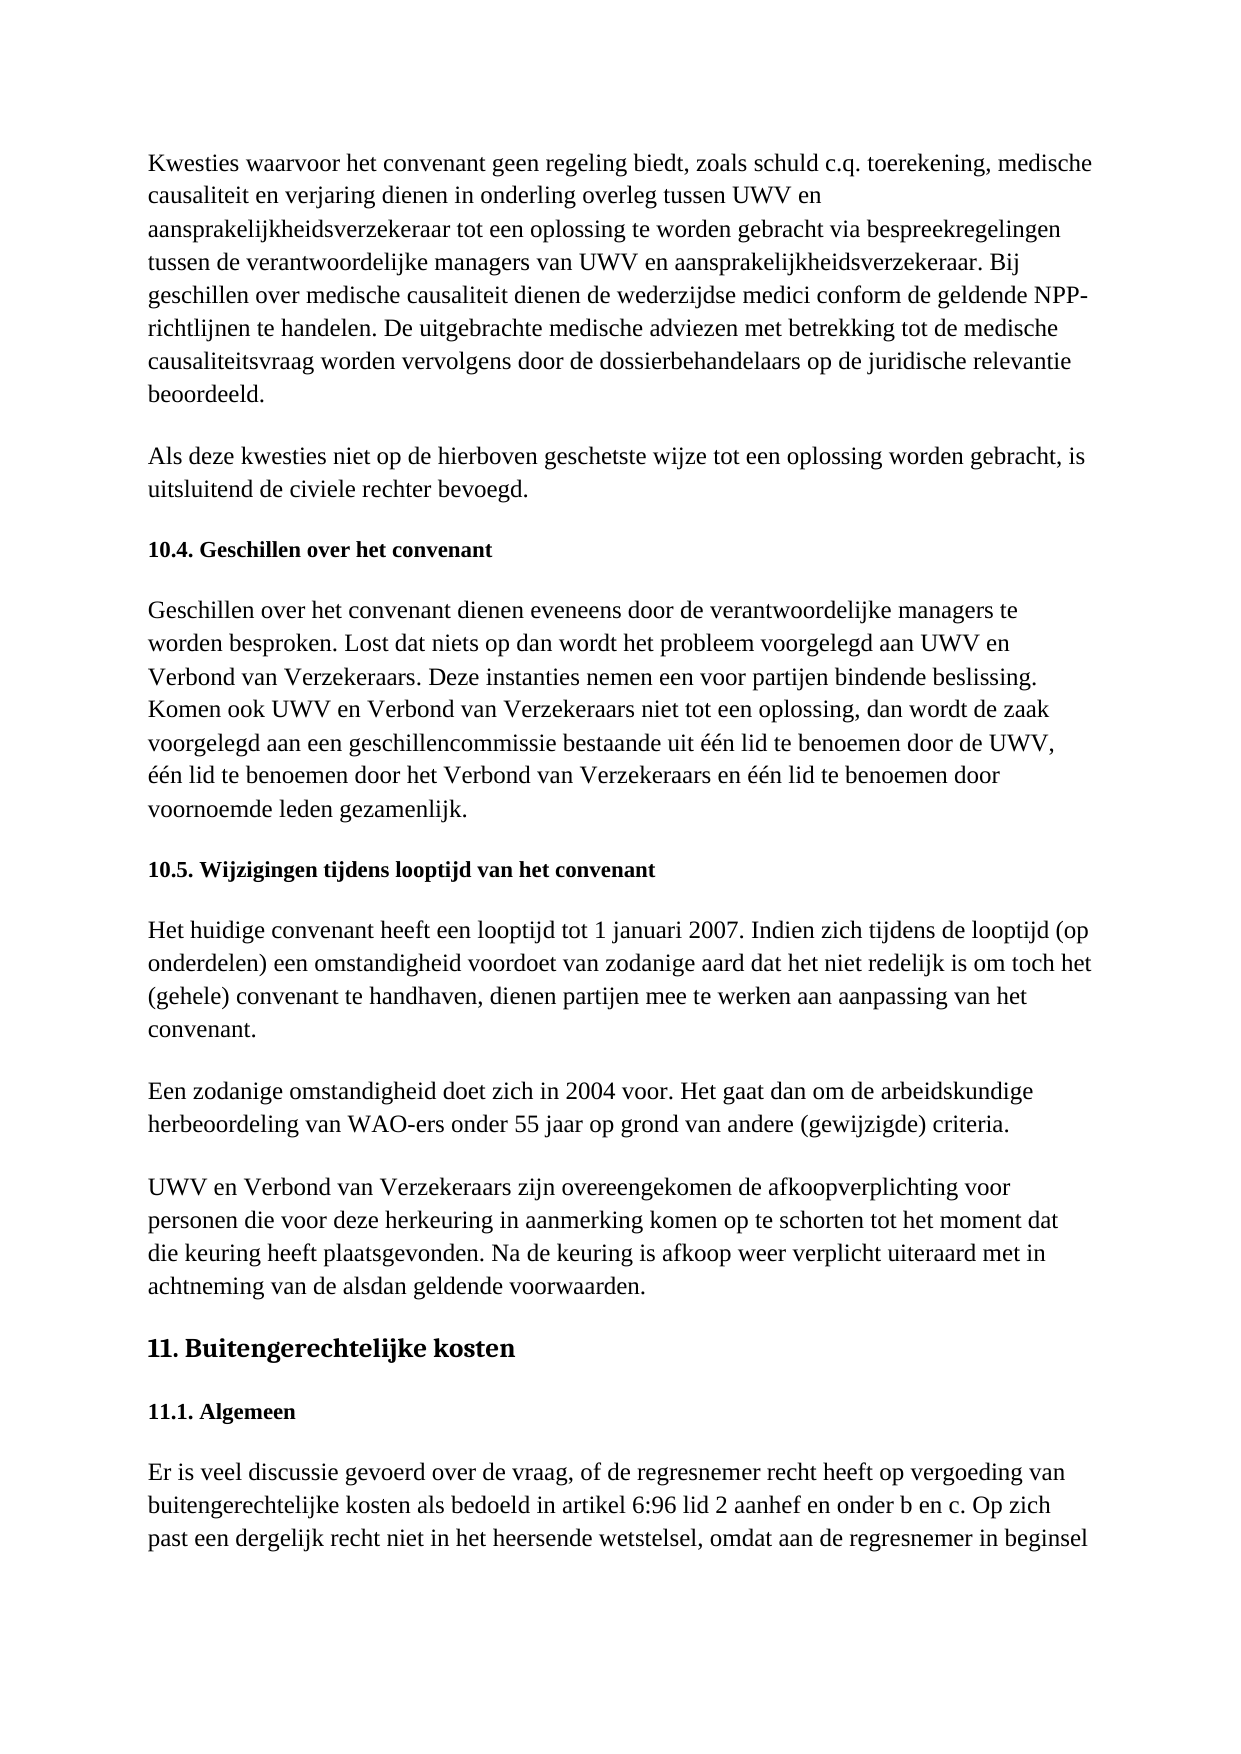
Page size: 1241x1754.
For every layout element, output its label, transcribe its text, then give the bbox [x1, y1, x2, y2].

text UWV en Verbond van Verzekeraars zijn overeengekomen de afkoopverplichting voor personen die voor deze herkeuring in aanmerking komen op te schorten tot het moment dat die keuring heeft plaatsgevonden. Na de keuring is afkoop weer verplicht uiteraard met in achtneming van de alsdan geldende voorwaarden. [148, 1172, 1093, 1299]
text 10.5. Wijzigingen tijdens looptijd van het convenant [148, 856, 1093, 882]
text Als deze kwesties niet op de hierboven geschetste wijze tot een oplossing worden gebracht, is uitsluitend de civiele rechter bevoegd. [148, 441, 1093, 503]
text Een zodanige omstandigheid doet zich in 2004 voor. Het gaat dan om de arbeidskundige herbeoordeling van WAO-ers onder 55 jaar op grond van andere (gewijzigde) criteria. [148, 1076, 1093, 1138]
text Het huidige convenant heeft een looptijd tot 1 januari 2007. Indien zich tijdens de looptijd (op onderdelen) een omstandigheid voordoet van zodanige aard dat het niet redelijk is om toch het (gehele) convenant te handhaven, dienen partijen mee te werken aan aanpassing van het convenant. [148, 915, 1093, 1043]
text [148, 1457, 1093, 1552]
text Kwesties waarvoor het convenant geen regeling biedt, zoals schuld c.q. toerekening, medische causaliteit en verjaring dienen in onderling overleg tussen UWV en aansprakelijkheidsverzekeraar tot een oplossing te worden gebracht via bespreekregelingen tussen de verantwoordelijke managers van UWV en aansprakelijkheidsverzekeraar. Bij geschillen over medische causaliteit dienen de wederzijdse medici conform de geldende NPP-richtlijnen te handelen. De uitgebrachte medische adviezen met betrekking tot de medische causaliteitsvraag worden vervolgens door de dossierbehandelaars op de juridische relevantie beoordeeld. [148, 148, 1093, 407]
text 10.4. Geschillen over het convenant [148, 536, 1093, 562]
text 11.1. Algemeen [148, 1398, 1093, 1424]
subtitle 11. Buitengerechtelijke kosten [148, 1333, 1093, 1364]
text Geschillen over het convenant dienen eveneens door de verantwoordelijke managers te worden besproken. Lost dat niets op dan wordt het probleem voorgelegd aan UWV en Verbond van Verzekeraars. Deze instanties nemen een voor partijen bindende beslissing. Komen ook UWV en Verbond van Verzekeraars niet tot een oplossing, dan wordt de zaak voorgelegd aan een geschillencommissie bestaande uit één lid te benoemen door de UWV, één lid te benoemen door het Verbond van Verzekeraars en één lid te benoemen door voornoemde leden gezamenlijk. [148, 596, 1093, 822]
